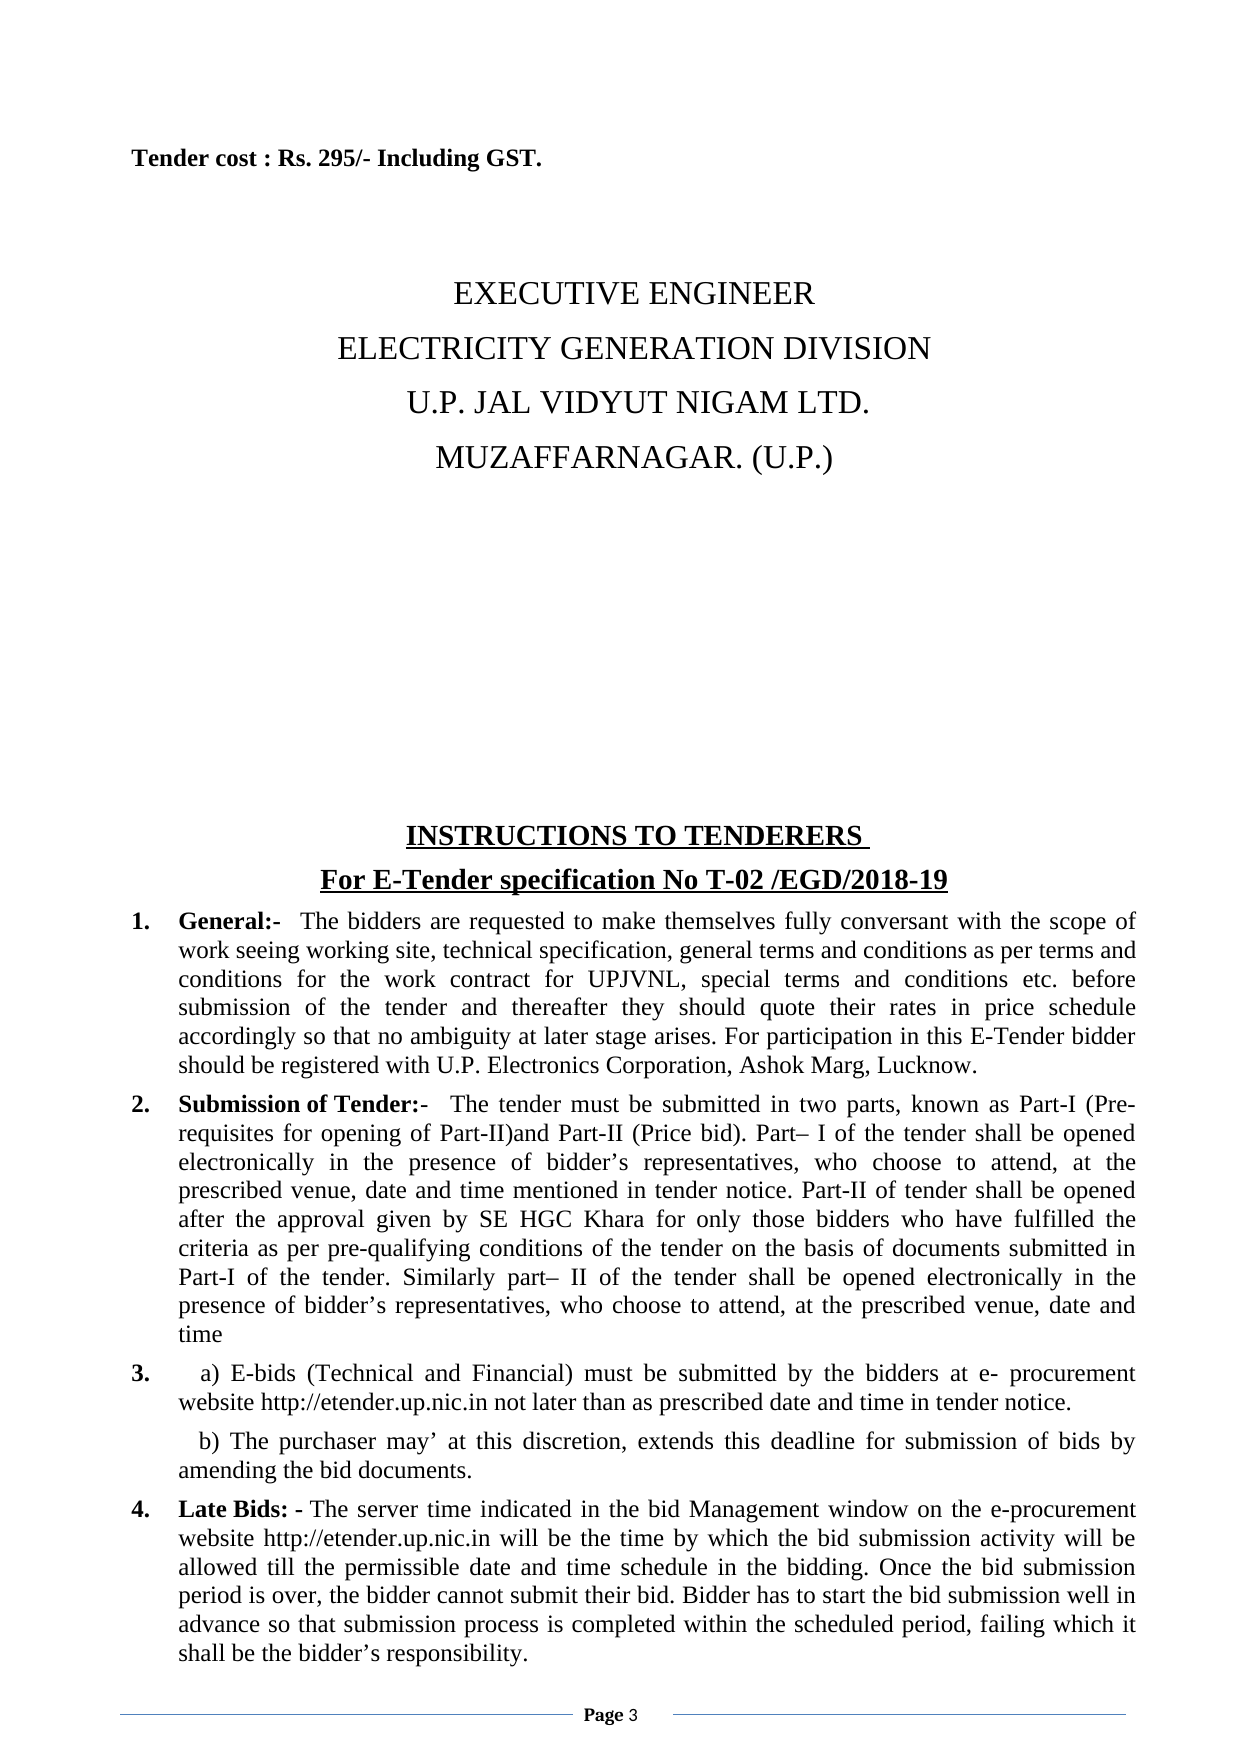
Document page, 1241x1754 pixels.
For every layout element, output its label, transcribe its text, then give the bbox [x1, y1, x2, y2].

text ELECTRICITY GENERATION DIVISION [131, 328, 1137, 366]
list Late Bids: - The server time indicated in the bid Management window on the e-procurement website http://etender.up.nic.in will be the time by which the bid submission activity will be allowed till the permissible date and time schedule in the bidding. Once the bid submission period is over, the bidder cannot submit their bid. Bidder has to start the bid submission well in advance so that submission process is completed within the scheduled period, failing which it shall be the bidder’s responsibility. [131, 1494, 1137, 1667]
text Tender cost : Rs. 295/- Including GST. [131, 143, 1137, 172]
text INSTRUCTIONS TO TENDERERS [131, 818, 1137, 852]
text MUZAFFARNAGAR. (U.P.) [131, 437, 1137, 475]
list Submission of Tender:- The tender must be submitted in two parts, known as Part-I (Pre-requisites for opening of Part-II)and Part-II (Price bid). Part– I of the tender shall be opened electronically in the presence of bidder’s representatives, who choose to attend, at the prescribed venue, date and time mentioned in tender notice. Part-II of tender shall be opened after the approval given by SE HGC Khara for only those bidders who have fulfilled the criteria as per pre-qualifying conditions of the tender on the basis of documents submitted in Part-I of the tender. Similarly part– II of the tender shall be opened electronically in the presence of bidder’s representatives, who choose to attend, at the prescribed venue, date and time [131, 1089, 1137, 1348]
list a) E-bids (Technical and Financial) must be submitted by the bidders at e- procurement website http://etender.up.nic.in not later than as prescribed date and time in tender notice. [131, 1358, 1137, 1416]
text b) The purchaser may’ at this discretion, extends this deadline for submission of bids by amending the bid documents. [178, 1426, 1137, 1484]
text EXECUTIVE ENGINEER [131, 273, 1137, 312]
text For E-Tender specification No T-02 /EGD/2018-19 [131, 862, 1137, 896]
text U.P. JAL VIDYUT NIGAM LTD. [131, 382, 1137, 421]
list General:- The bidders are requested to make themselves fully conversant with the scope of work seeing working site, technical specification, general terms and conditions as per terms and conditions for the work contract for UPJVNL, special terms and conditions etc. before submission of the tender and thereafter they should quote their rates in price schedule accordingly so that no ambiguity at later stage arises. For participation in this E-Tender bidder should be registered with U.P. Electronics Corporation, Ashok Marg, Lucknow. [131, 906, 1137, 1079]
